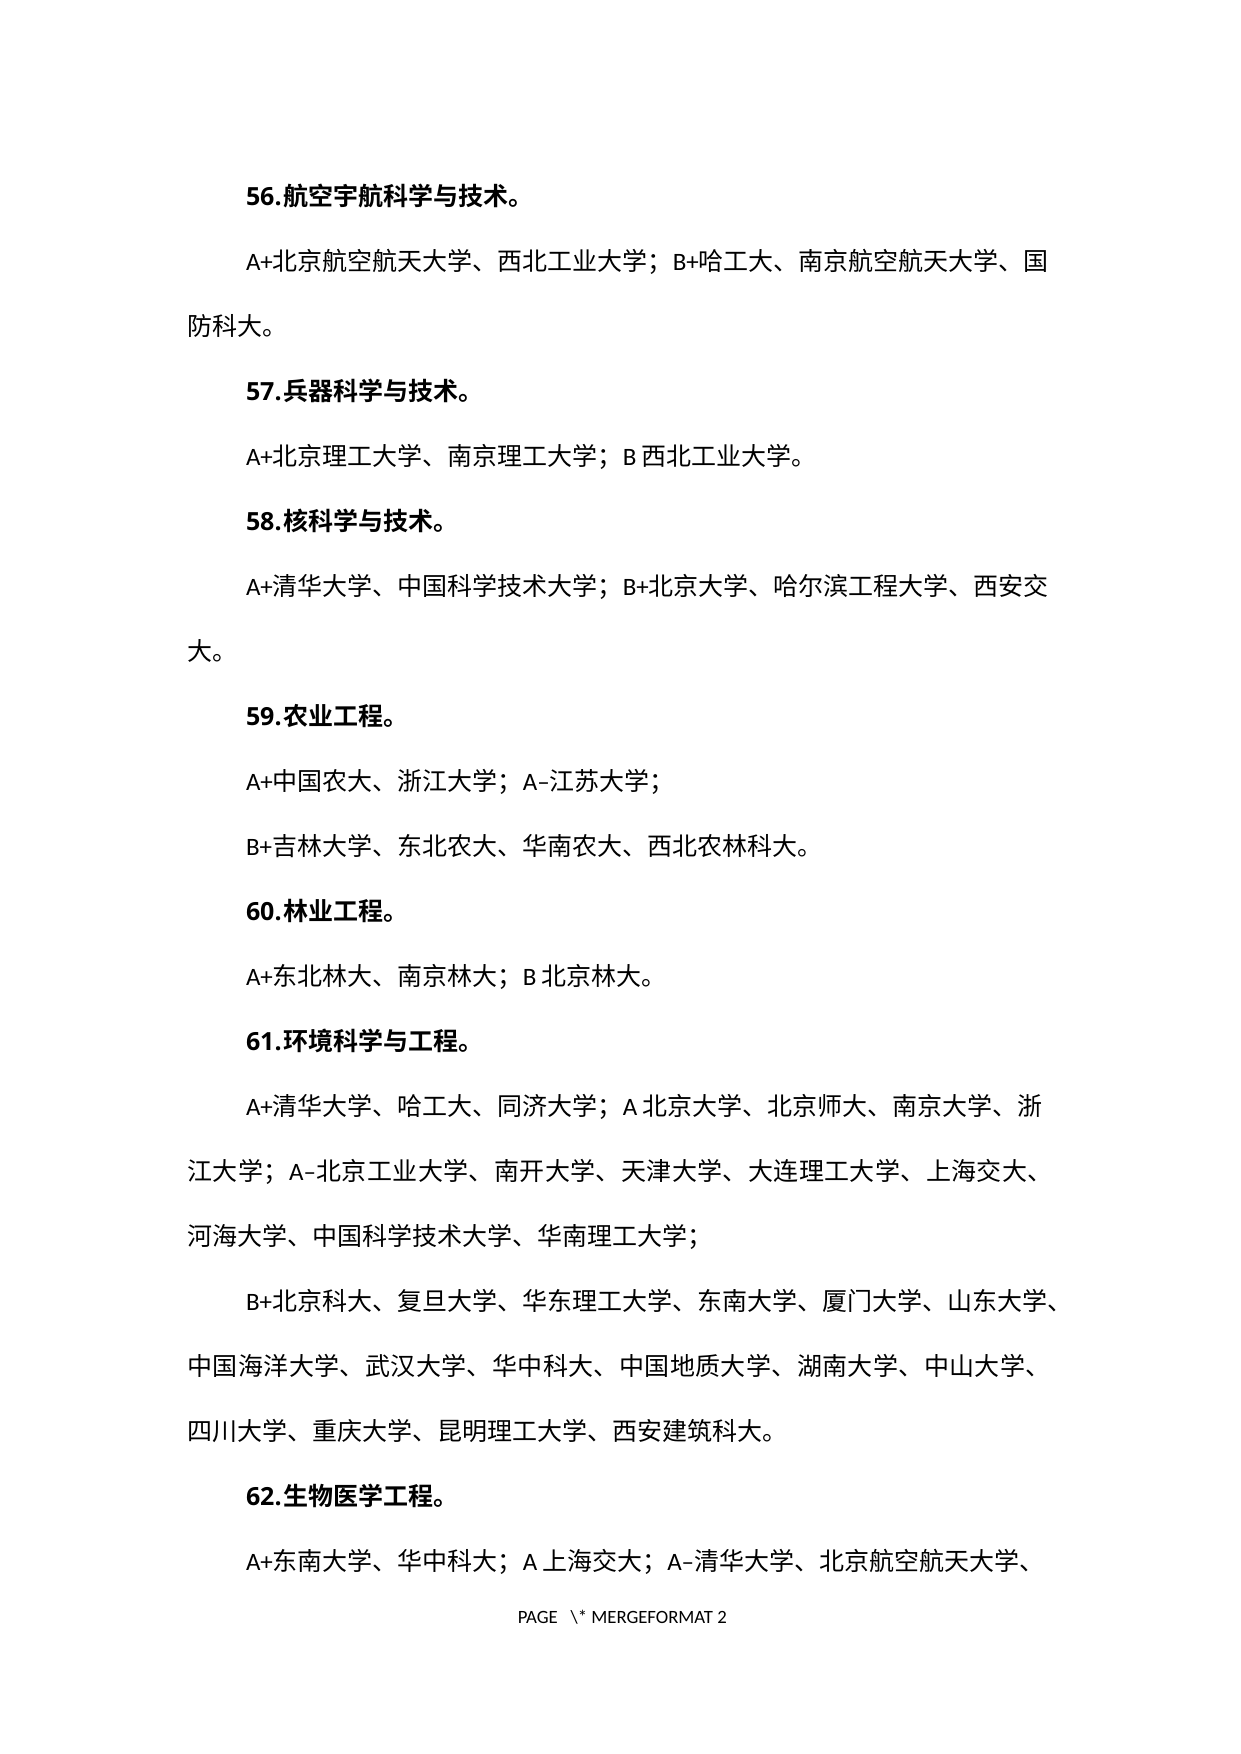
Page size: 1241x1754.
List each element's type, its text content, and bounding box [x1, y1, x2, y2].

list 农业工程。 [246, 682, 1053, 747]
text 大。 [187, 617, 1053, 682]
text 江大学；A–北京工业大学、南开大学、天津大学、大连理工大学、上海交大、河海大学、中国科学技术大学、华南理工大学； [187, 1137, 1053, 1267]
list 兵器科学与技术。 [246, 357, 1053, 422]
list 环境科学与工程。 [246, 1007, 1053, 1072]
text A+北京航空航天大学、西北工业大学；B+哈工大、南京航空航天大学、国 [246, 227, 1053, 292]
list 核科学与技术。 [246, 487, 1053, 552]
text B+吉林大学、东北农大、华南农大、西北农林科大。 [246, 812, 1053, 877]
text A+清华大学、中国科学技术大学；B+北京大学、哈尔滨工程大学、西安交 [246, 552, 1053, 617]
text A+北京理工大学、南京理工大学；B西北工业大学。 [246, 422, 1053, 487]
text A+东南大学、华中科大；A上海交大；A–清华大学、北京航空航天大学、 [246, 1527, 1053, 1592]
text A+中国农大、浙江大学；A–江苏大学； [246, 747, 1053, 812]
text 中国海洋大学、武汉大学、华中科大、中国地质大学、湖南大学、中山大学、四川大学、重庆大学、昆明理工大学、西安建筑科大。 [187, 1332, 1053, 1462]
list 生物医学工程。 [246, 1462, 1053, 1527]
list 林业工程。 [246, 877, 1053, 942]
text B+北京科大、复旦大学、华东理工大学、东南大学、厦门大学、山东大学、 [246, 1267, 1053, 1332]
text A+东北林大、南京林大；B北京林大。 [246, 942, 1053, 1007]
text 防科大。 [187, 292, 1053, 357]
text A+清华大学、哈工大、同济大学；A北京大学、北京师大、南京大学、浙 [246, 1072, 1053, 1137]
list 航空宇航科学与技术。 [246, 162, 1053, 227]
